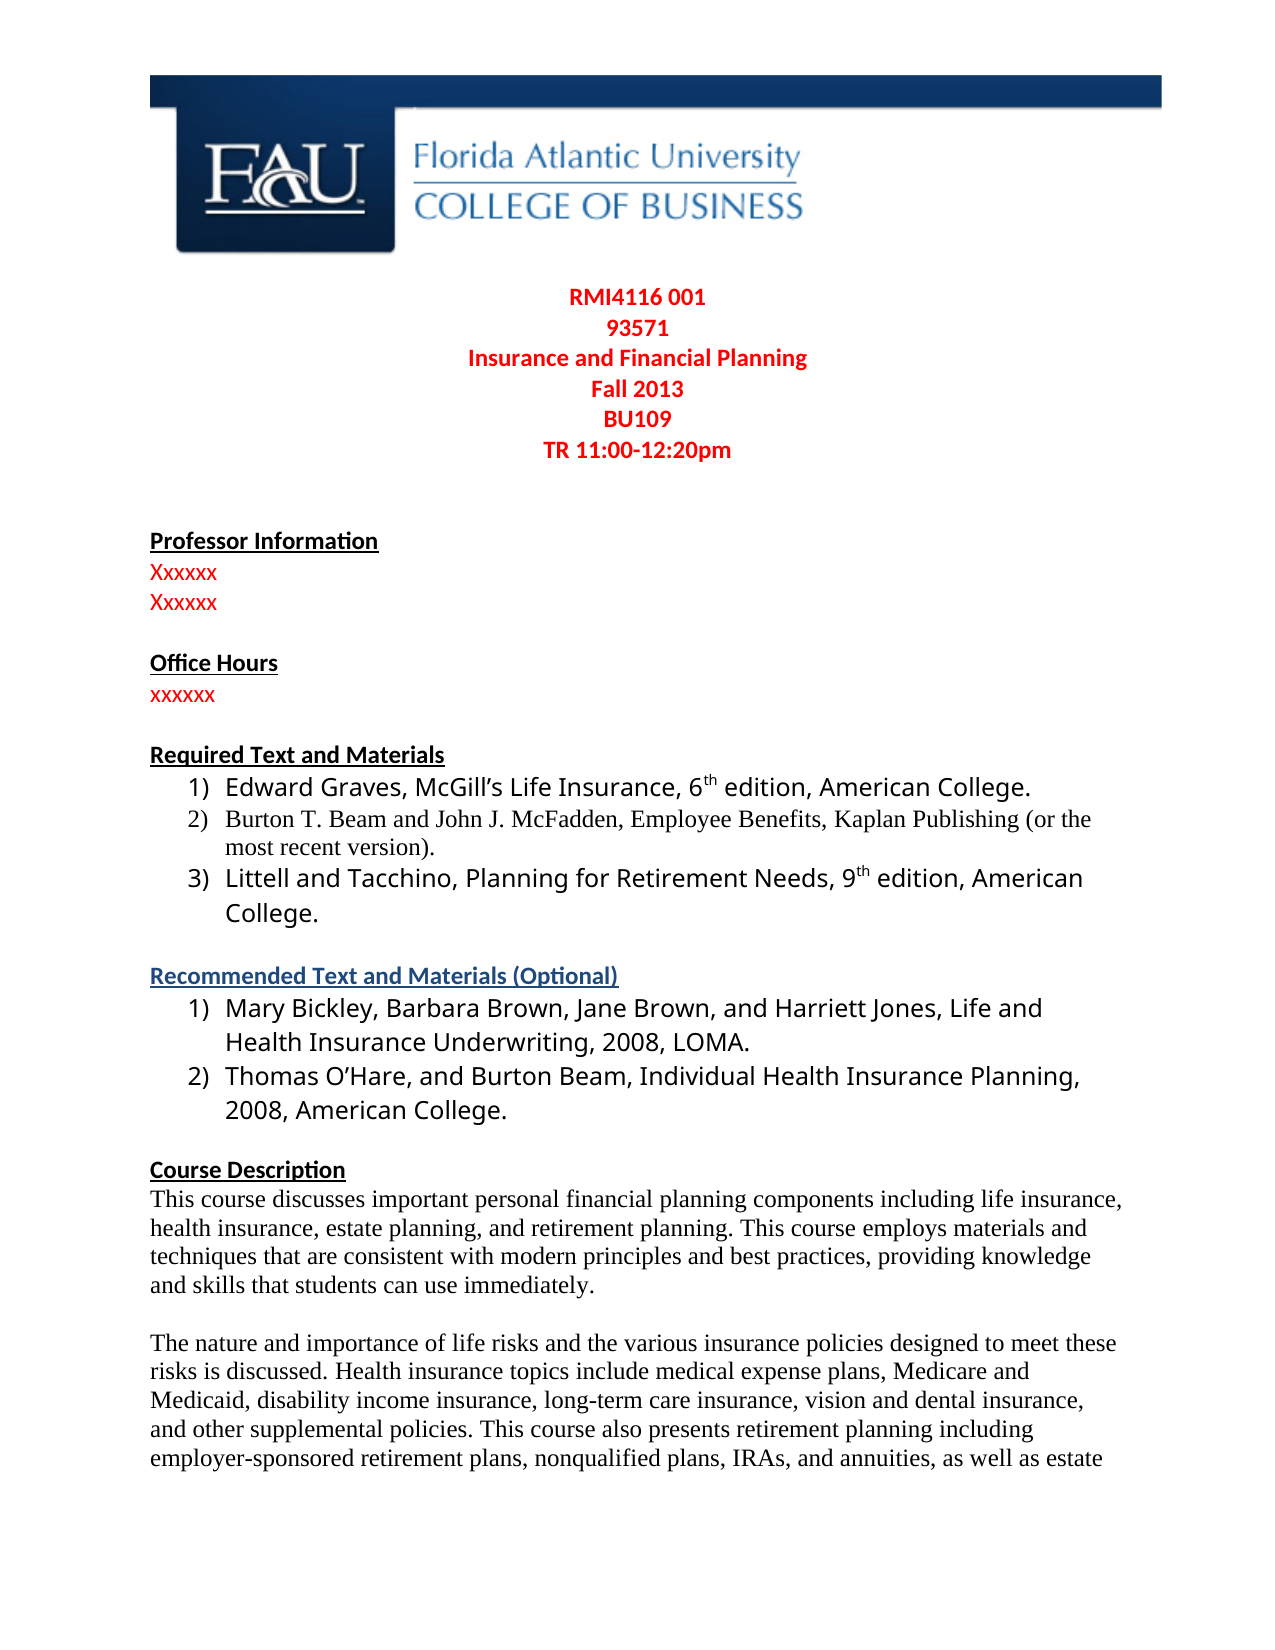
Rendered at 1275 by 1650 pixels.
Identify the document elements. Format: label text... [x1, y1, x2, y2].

text Insurance and Financial Planning [150, 342, 1125, 373]
text Xxxxxx [150, 586, 1125, 617]
subtitle Required Text and Materials [150, 739, 1125, 769]
text Fall 2013 [150, 373, 1125, 403]
text Xxxxxx [150, 556, 1125, 586]
text RMI4116 001 [150, 281, 1125, 312]
text TR 11:00-12:20pm [150, 434, 1125, 464]
text 93571 [150, 312, 1125, 342]
list Thomas O’Hare, and Burton Beam, Individual Health Insurance Planning, 2008, American College. [187, 1058, 1125, 1127]
text xxxxxx [150, 678, 1125, 708]
list Edward Graves, McGill’s Life Insurance, 6th edition, American College. [187, 769, 1125, 804]
picture [150, 75, 1162, 257]
text BU109 [150, 403, 1125, 434]
list Mary Bickley, Barbara Brown, Jane Brown, and Harriett Jones, Life and Health Insurance Underwriting, 2008, LOMA. [187, 990, 1125, 1058]
text Professor Information [150, 525, 1125, 556]
list Burton T. Beam and John J. McFadden, Employee Benefits, Kaplan Publishing (or the most recent version). [187, 804, 1125, 861]
list Littell and Tacchino, Planning for Retirement Needs, 9th edition, American College. [187, 861, 1125, 929]
text This course discusses important personal financial planning components including life insurance, health insurance, estate planning, and retirement planning. This course employs materials and techniques that are consistent with modern principles and best practices, providing knowledge and skills that students can use immediately. [150, 1184, 1125, 1299]
text Course Description [150, 1157, 1117, 1184]
text Office Hours [150, 647, 1125, 678]
subtitle Recommended Text and Materials (Optional) [150, 960, 1125, 990]
